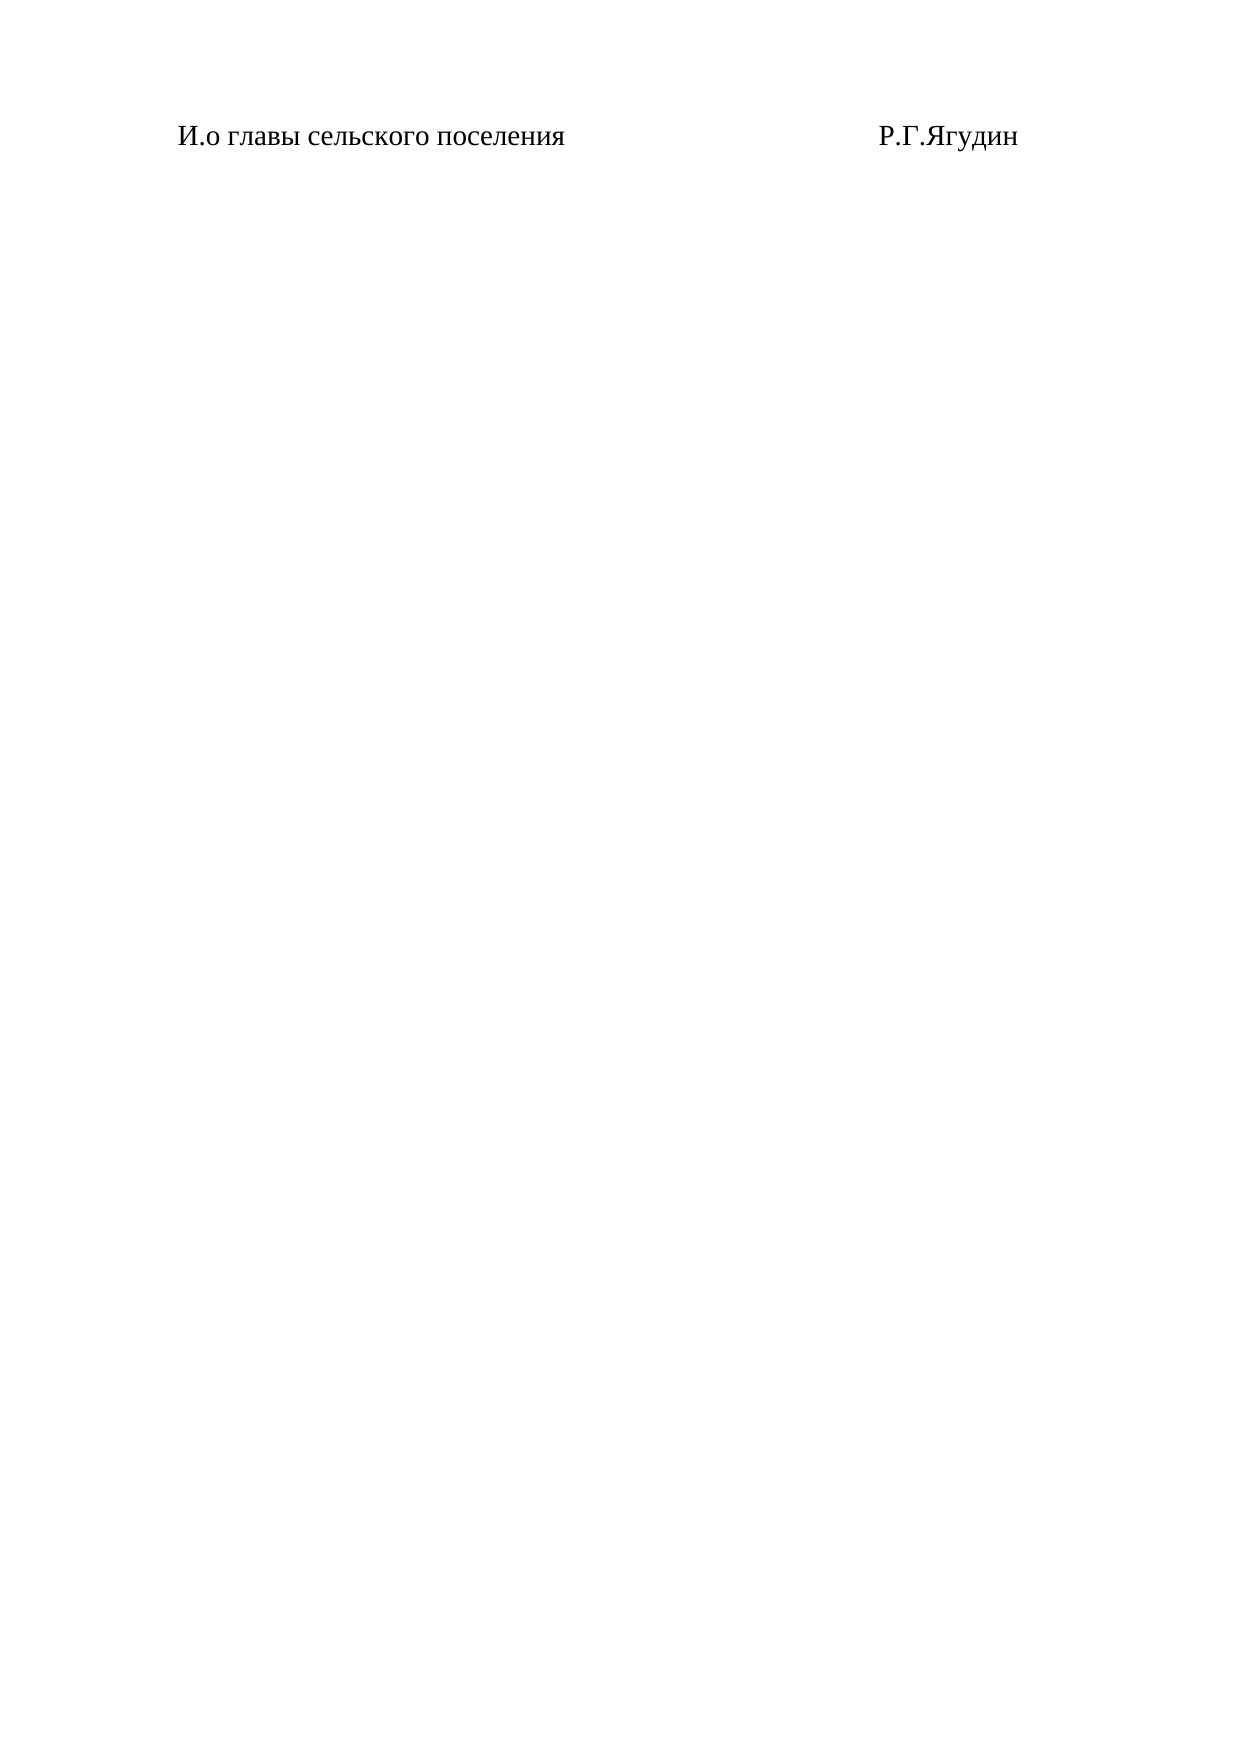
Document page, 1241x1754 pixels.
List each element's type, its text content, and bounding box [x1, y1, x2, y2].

text И.о главы сельского поселения Р.Г.Ягудин [177, 118, 1152, 152]
